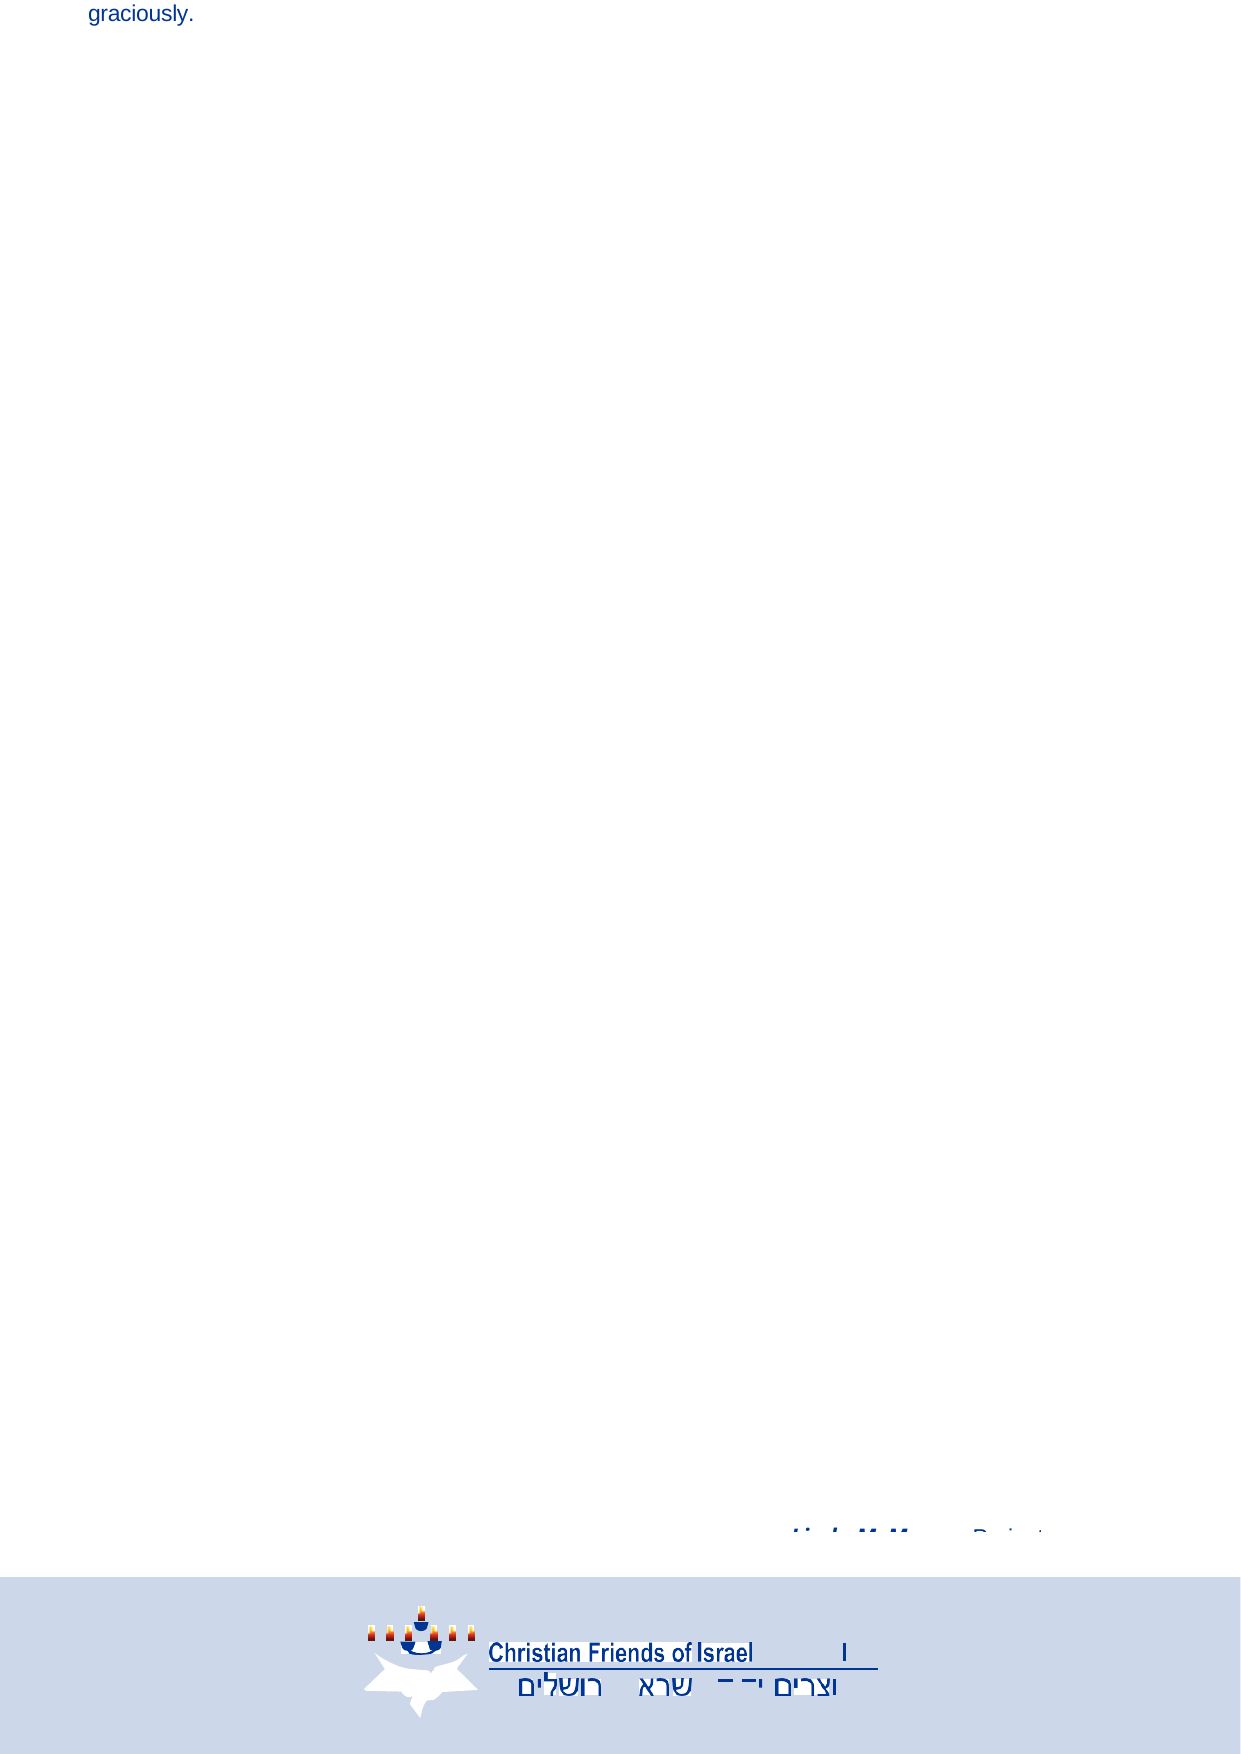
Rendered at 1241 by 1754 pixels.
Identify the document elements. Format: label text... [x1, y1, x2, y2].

picture [639, 1678, 669, 1696]
picture [489, 1642, 692, 1662]
picture [794, 1678, 830, 1696]
picture [386, 1625, 394, 1641]
picture [581, 1678, 601, 1696]
picture [368, 1625, 375, 1641]
picture [400, 1625, 442, 1655]
picture [672, 1678, 692, 1696]
picture [468, 1625, 475, 1641]
picture [418, 1605, 425, 1621]
picture [449, 1625, 456, 1641]
picture [544, 1672, 557, 1696]
picture [519, 1678, 534, 1696]
picture [775, 1678, 791, 1696]
picture [559, 1678, 579, 1696]
picture [698, 1642, 752, 1662]
